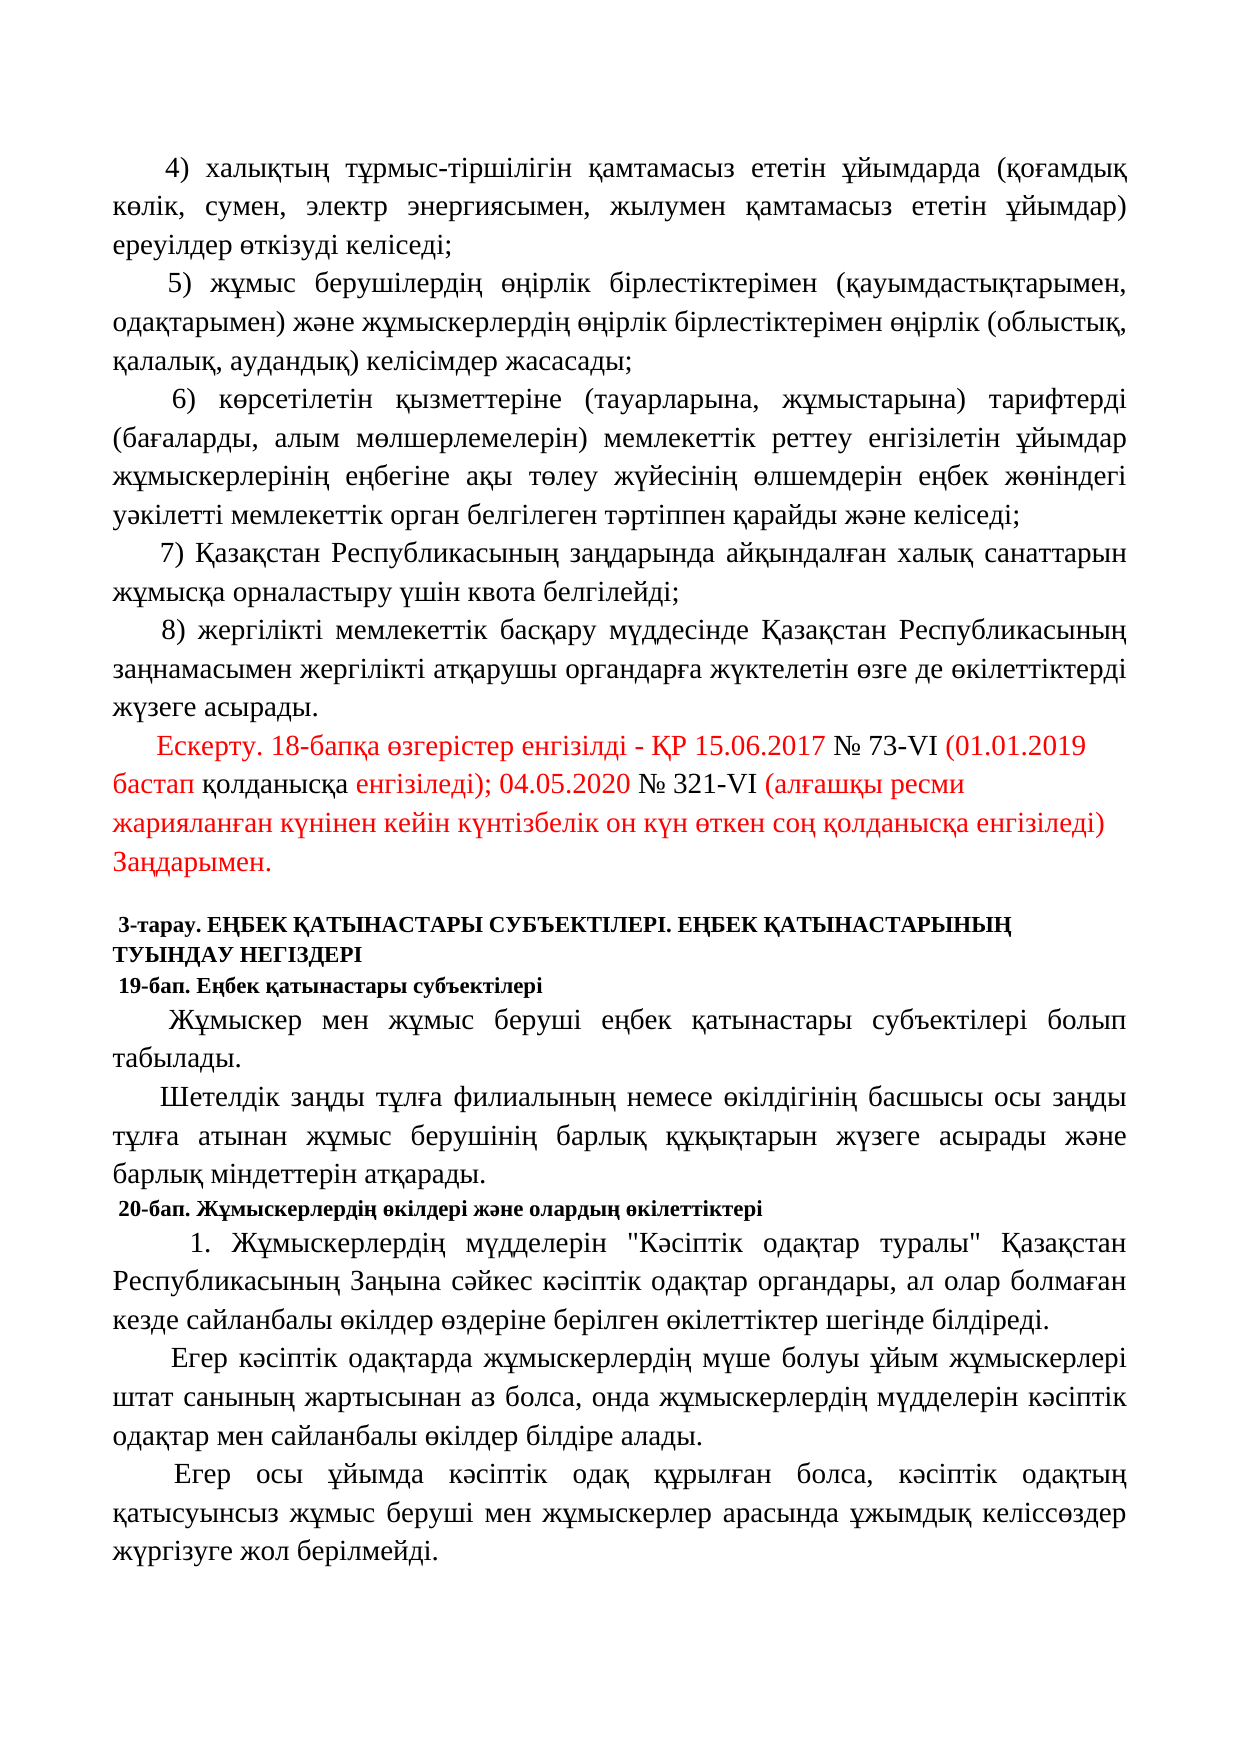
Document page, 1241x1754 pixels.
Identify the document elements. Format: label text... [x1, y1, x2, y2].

text Ескерту. 18-бапқа өзгерістер енгізілді - ҚР 15.06.2017 № 73-VI (01.01.2019 бастап қолданысқа енгізіледі); 04.05.2020 № 321-VI (алғашқы ресми жарияланған күнінен кейін күнтізбелік он күн өткен соң қолданысқа енгізіледі) Заңдарымен. [112, 728, 1128, 907]
text 4) халықтың тұрмыс-тіршілігін қамтамасыз ететін ұйымдарда (қоғамдық көлік, сумен, электр энергиясымен, жылумен қамтамасыз ететін ұйымдар) ереуілдер өткізуді келіседі; [112, 150, 1128, 261]
text 7) Қазақстан Республикасының заңдарында айқындалған халық санаттарын жұмысқа орналастыру үшін квота белгілейді; [112, 535, 1128, 607]
text 19-бап. Еңбек қатынастары субъектілері [112, 972, 1128, 998]
text Егер осы ұйымда кәсіптік одақ құрылған болса, кәсіптік одақтың қатысуынсыз жұмыс беруші мен жұмыскерлер арасында ұжымдық келіссөздер жүргізуге жол берілмейді. [112, 1456, 1128, 1567]
text 5) жұмыс берушілердің өңірлік бірлестіктерімен (қауымдастықтарымен, одақтарымен) және жұмыскерлердің өңірлік бірлестіктерімен өңірлік (облыстық, қалалық, аудандық) келісімдер жасасады; [112, 266, 1128, 376]
text Шетелдік заңды тұлға филиалының немесе өкілдігінің басшысы осы заңды тұлға атынан жұмыс берушінің барлық құқықтарын жүзеге асырады және барлық міндеттерін атқарады. [112, 1079, 1128, 1190]
text Жұмыскер мен жұмыс беруші еңбек қатынастары субъектілері болып табылады. [112, 1002, 1128, 1074]
text 8) жергілікті мемлекеттік басқару мүддесінде Қазақстан Республикасының заңнамасымен жергілікті атқарушы органдарға жүктелетін өзге де өкілеттіктерді жүзеге асырады. [112, 612, 1128, 723]
text 3-тарау. ЕҢБЕК ҚАТЫНАСТАРЫ СУБЪЕКТІЛЕРІ. ЕҢБЕК ҚАТЫНАСТАРЫНЫҢ ТУЫНДАУ НЕГІЗДЕРІ [112, 911, 1128, 968]
text 6) көрсетілетін қызметтеріне (тауарларына, жұмыстарына) тарифтерді (бағаларды, алым мөлшерлемелерін) мемлекеттік реттеу енгізілетін ұйымдар жұмыскерлерінің еңбегіне ақы төлеу жүйесінің өлшемдерін еңбек жөніндегі уәкілетті мемлекеттік орган белгілеген тәртіппен қарайды және келіседі; [112, 381, 1128, 530]
text 20-бап. Жұмыскерлердің өкілдері және олардың өкілеттіктері [112, 1195, 1128, 1221]
text 1. Жұмыскерлердің мүдделерін "Кәсіптік одақтар туралы" Қазақстан Республикасының Заңына сәйкес кәсіптік одақтар органдары, ал олар болмаған кезде сайланбалы өкілдер өздеріне берілген өкілеттіктер шегінде білдіреді. [112, 1225, 1128, 1336]
text Егер кәсіптік одақтарда жұмыскерлердің мүше болуы ұйым жұмыскерлері штат санының жартысынан аз болса, онда жұмыскерлердің мүдделерін кәсіптік одақтар мен сайланбалы өкілдер білдіре алады. [112, 1341, 1128, 1451]
